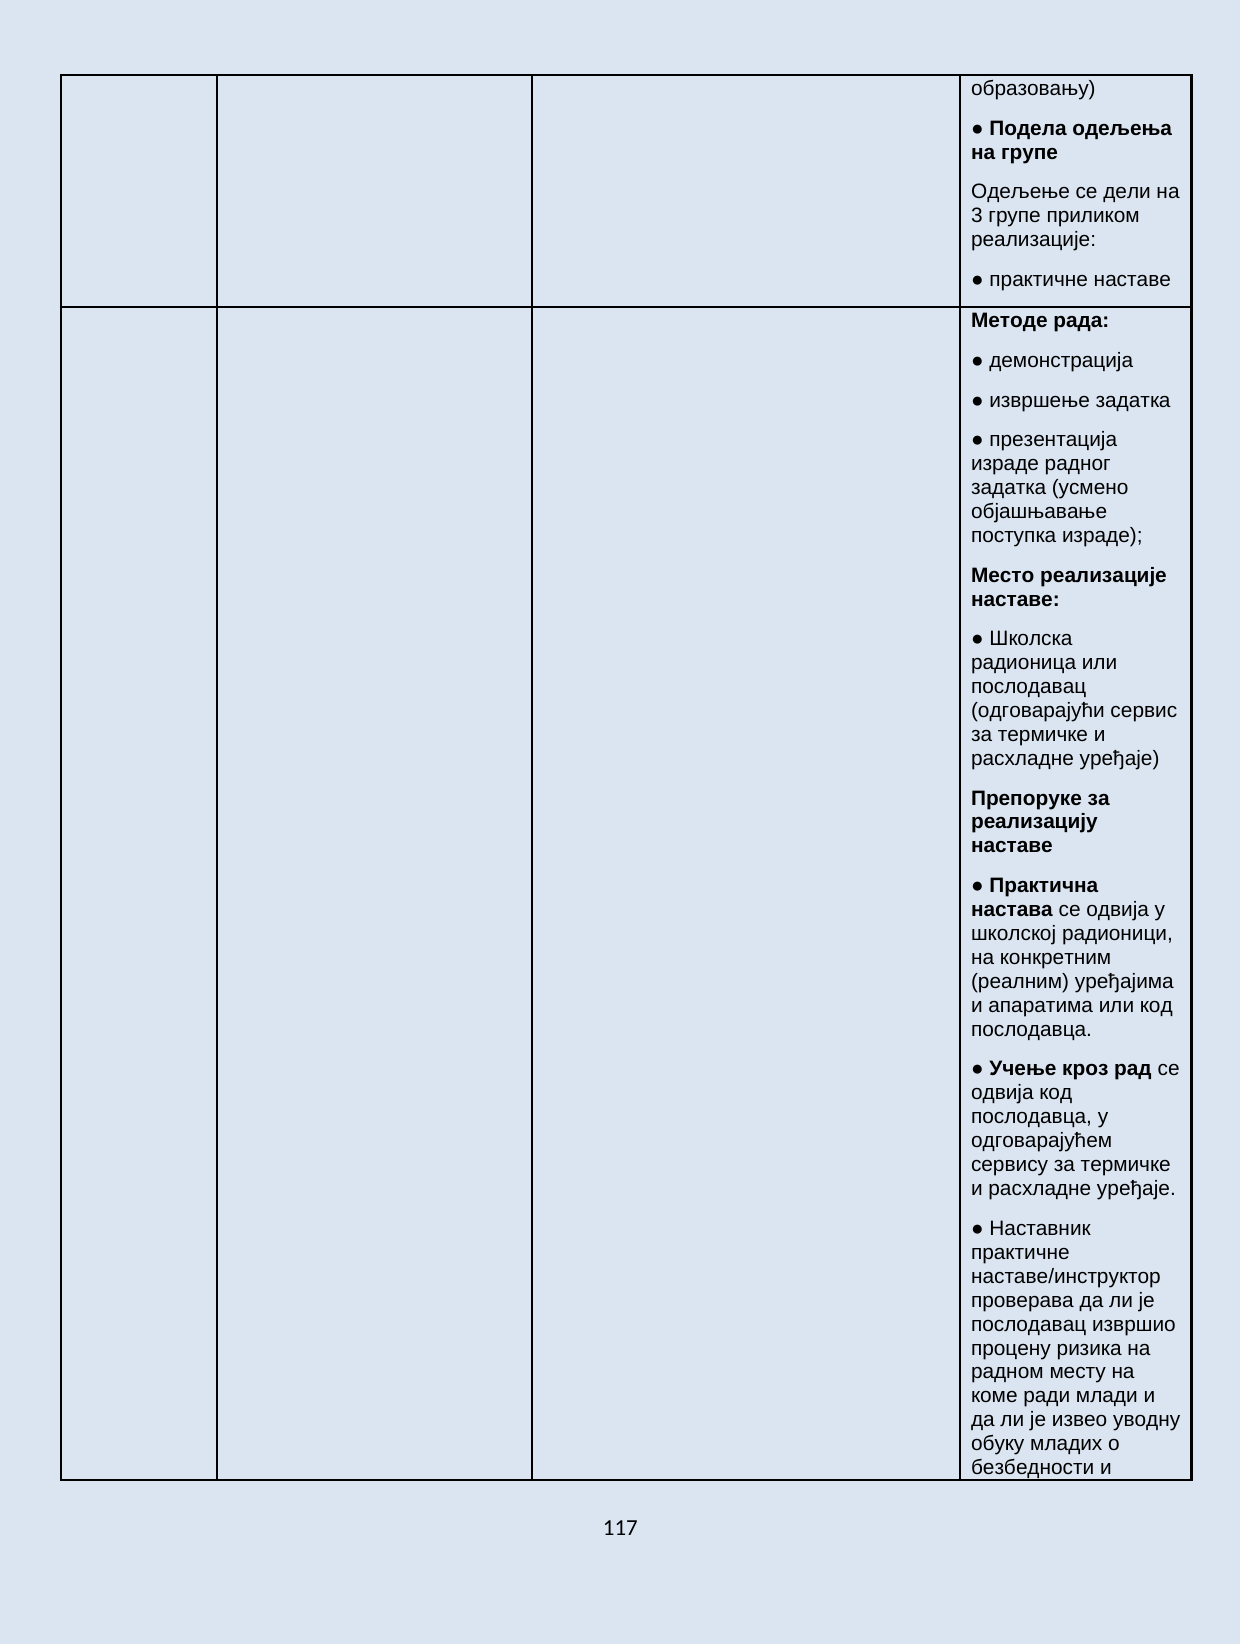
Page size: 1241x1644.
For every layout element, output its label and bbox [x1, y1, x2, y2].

table_cell [533, 308, 959, 1479]
table_cell [62, 76, 216, 306]
table_cell [533, 76, 959, 306]
table_cell [218, 76, 531, 306]
table_cell [62, 308, 216, 1479]
table_cell [961, 308, 1190, 1479]
table_cell [218, 308, 531, 1479]
table_cell [961, 76, 1190, 306]
